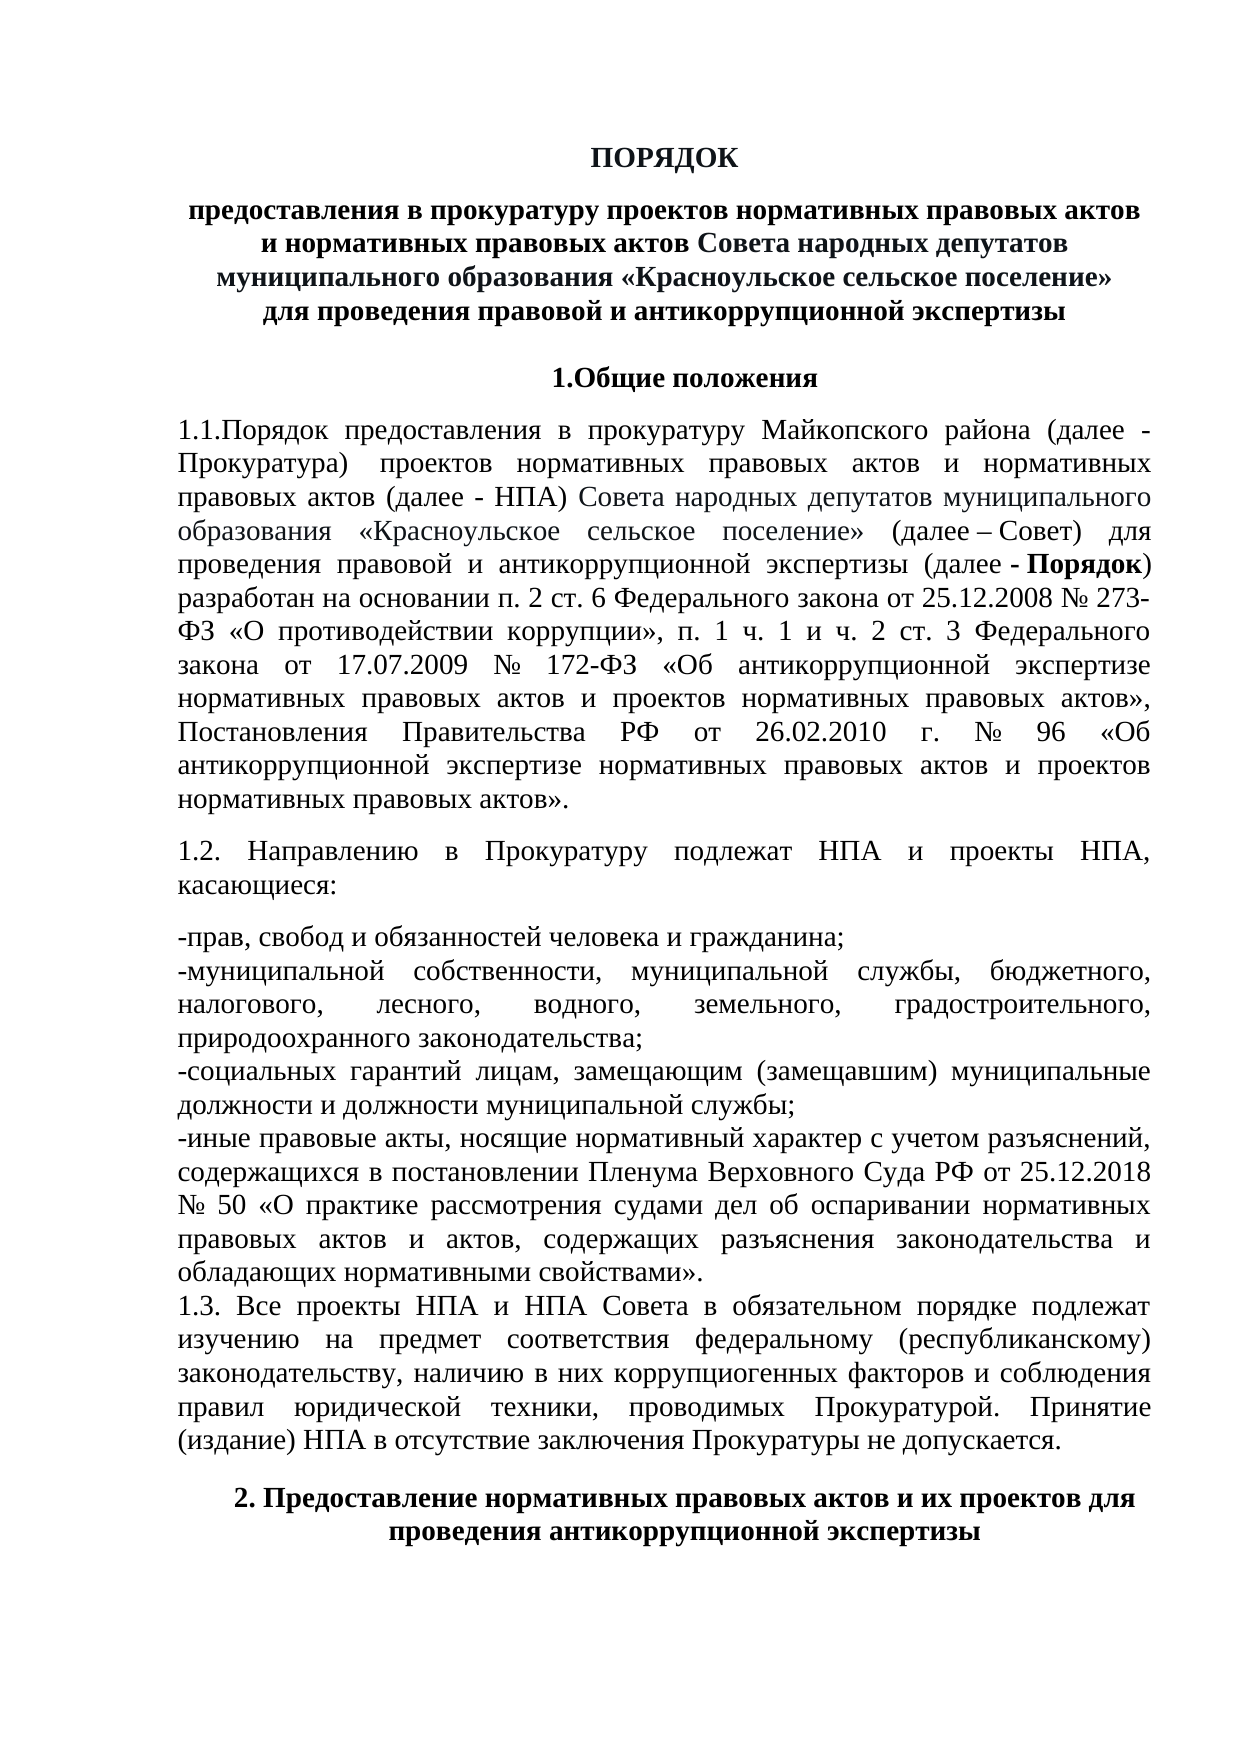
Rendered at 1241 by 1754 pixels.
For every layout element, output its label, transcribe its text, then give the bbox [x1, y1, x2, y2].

text -социальных гарантий лицам, замещающим (замещавшим) муниципальные должности и должности муниципальной службы; [177, 1053, 1152, 1120]
text 1.2. Направлению в Прокуратуру подлежат НПА и проекты НПА, касающиеся: [177, 833, 1152, 900]
text 1.Общие положения [218, 360, 1152, 393]
text 1.3. Все проекты НПА и НПА Совета в обязательном порядке подлежат изучению на предмет соответствия федеральному (республиканскому) законодательству, наличию в них коррупциогенных факторов и соблюдения правил юридической техники, проводимых Прокуратурой. Принятие (издание) НПА в отсутствие заключения Прокуратуры не допускается. [177, 1288, 1152, 1456]
text 2. Предоставление нормативных правовых актов и их проектов для проведения антикоррупционной экспертизы [218, 1480, 1152, 1547]
text -иные правовые акты, носящие нормативный характер с учетом разъяснений, содержащихся в постановлении Пленума Верховного Суда РФ от 25.12.2018 № 50 «О практике рассмотрения судами дел об оспаривании нормативных правовых актов и актов, содержащих разъяснения законодательства и обладающих нормативными свойствами». [177, 1120, 1152, 1288]
text ПОРЯДОК [177, 140, 1152, 173]
text для проведения правовой и антикоррупционной экспертизы [177, 293, 1152, 326]
text -прав, свобод и обязанностей человека и гражданина; [177, 919, 1152, 953]
text -муниципальной собственности, муниципальной службы, бюджетного, налогового, лесного, водного, земельного, градостроительного, природоохранного законодательства; [177, 953, 1152, 1053]
text предоставления в прокуратуру проектов нормативных правовых актов и нормативных правовых актов Совета народных депутатов муниципального образования «Красноульское сельское поселение» [177, 192, 1152, 293]
text 1.1.Порядок предоставления в прокуратуру Майкопского района (далее - Прокуратура) проектов нормативных правовых актов и нормативных правовых актов (далее - НПА) Совета народных депутатов муниципального образования «Красноульское сельское поселение» (далее – Совет) для проведения правовой и антикоррупционной экспертизы (далее - Порядок) разработан на основании п. 2 ст. 6 Федерального закона от 25.12.2008 № 273-ФЗ «О противодействии коррупции», п. 1 ч. 1 и ч. 2 ст. 3 Федерального закона от 17.07.2009 № 172-ФЗ «Об антикоррупционной экспертизе нормативных правовых актов и проектов нормативных правовых актов», Постановления Правительства РФ от 26.02.2010 г. № 96 «Об антикоррупционной экспертизе нормативных правовых актов и проектов нормативных правовых актов». [177, 412, 1152, 814]
